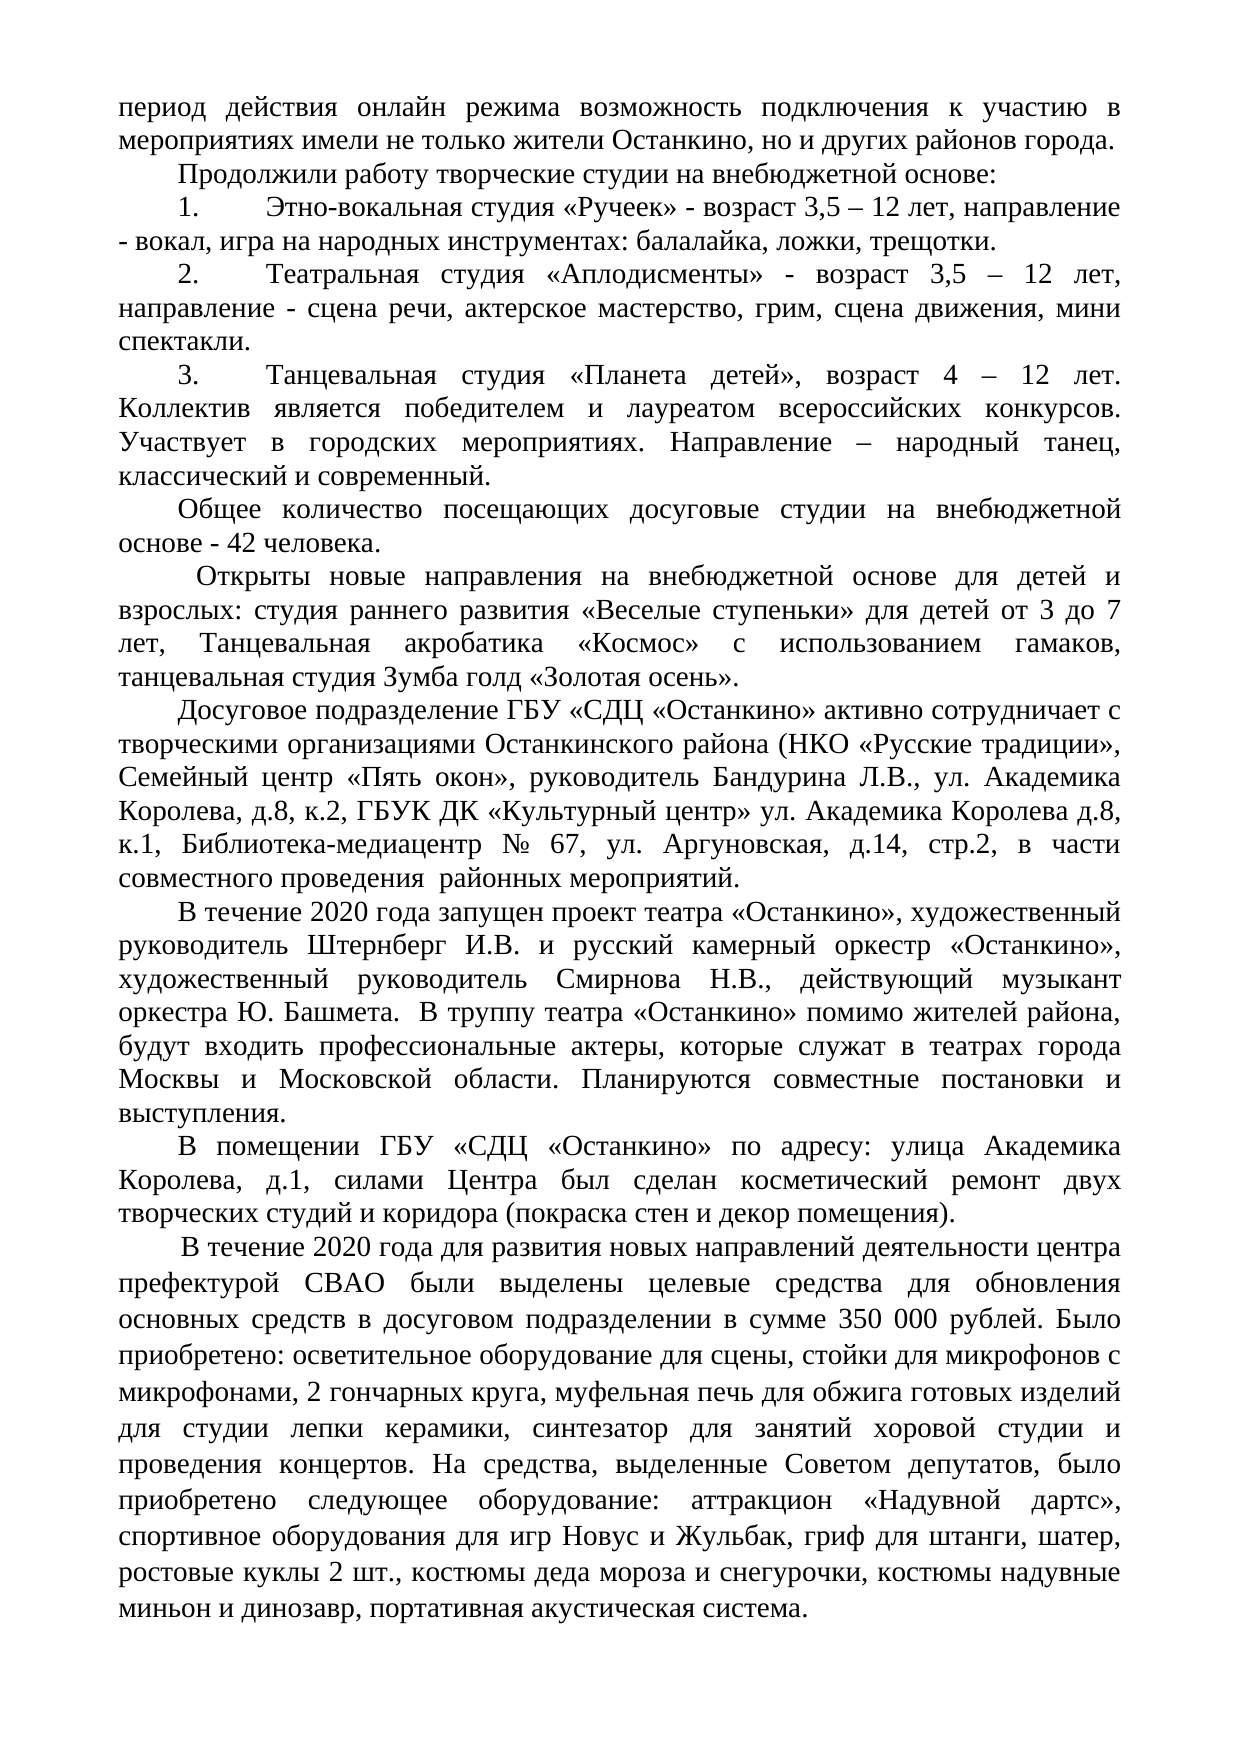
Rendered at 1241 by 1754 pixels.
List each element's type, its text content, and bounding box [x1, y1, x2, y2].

text Общее количество посещающих досуговые студии на внебюджетной основе - 42 человека. [118, 491, 1122, 558]
list В течение 2020 года для развития новых направлений деятельности центра префектурой СВАО были выделены целевые средства для обновления основных средств в досуговом подразделении в сумме 350 000 рублей. Было приобретено: осветительное оборудование для сцены, стойки для микрофонов с микрофонами, 2 гончарных круга, муфельная печь для обжига готовых изделий для студии лепки керамики, синтезатор для занятий хоровой студии и проведения концертов. На средства, выделенные Советом депутатов, было приобретено следующее оборудование: аттракцион «Надувной дартс», спортивное оборудования для игр Новус и Жульбак, гриф для штанги, шатер, ростовые куклы 2 шт., костюмы деда мороза и снегурочки, костюмы надувные миньон и динозавр, портативная акустическая система. [118, 1229, 1122, 1624]
list Этно-вокальная студия «Ручеек» - возраст 3,5 – 12 лет, направление - вокал, игра на народных инструментах: балалайка, ложки, трещотки. [118, 189, 1122, 256]
text В течение 2020 года запущен проект театра «Останкино», художественный руководитель Штернберг И.В. и русский камерный оркестр «Останкино», художественный руководитель Смирнова Н.В., действующий музыкант оркестра Ю. Башмета. В труппу театра «Останкино» помимо жителей района, будут входить профессиональные актеры, которые служат в театрах города Москвы и Московской области. Планируются совместные постановки и выступления. [118, 894, 1122, 1128]
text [118, 89, 1122, 156]
text Открыты новые направления на внебюджетной основе для детей и взрослых: студия раннего развития «Веселые ступеньки» для детей от 3 до 7 лет, Танцевальная акробатика «Космос» с использованием гамаков, танцевальная студия Зумба голд «Золотая осень». [118, 558, 1122, 692]
text В помещении ГБУ «СДЦ «Останкино» по адресу: улица Академика Королева, д.1, силами Центра был сделан косметический ремонт двух творческих студий и коридора (покраска стен и декор помещения). [118, 1128, 1122, 1229]
list Театральная студия «Аплодисменты» - возраст 3,5 – 12 лет, направление - сцена речи, актерское мастерство, грим, сцена движения, мини спектакли. [118, 256, 1122, 357]
list Танцевальная студия «Планета детей», возраст 4 – 12 лет. Коллектив является победителем и лауреатом всероссийских конкурсов. Участвует в городских мероприятиях. Направление – народный танец, классический и современный. [118, 357, 1122, 491]
text Продолжили работу творческие студии на внебюджетной основе: [118, 156, 1122, 189]
text Досуговое подразделение ГБУ «СДЦ «Останкино» активно сотрудничает с творческими организациями Останкинского района (НКО «Русские традиции», Семейный центр «Пять окон», руководитель Бандурина Л.В., ул. Академика Королева, д.8, к.2, ГБУК ДК «Культурный центр» ул. Академика Королева д.8, к.1, Библиотека-медиацентр № 67, ул. Аргуновская, д.14, стр.2, в части совместного проведения районных мероприятий. [118, 692, 1122, 894]
